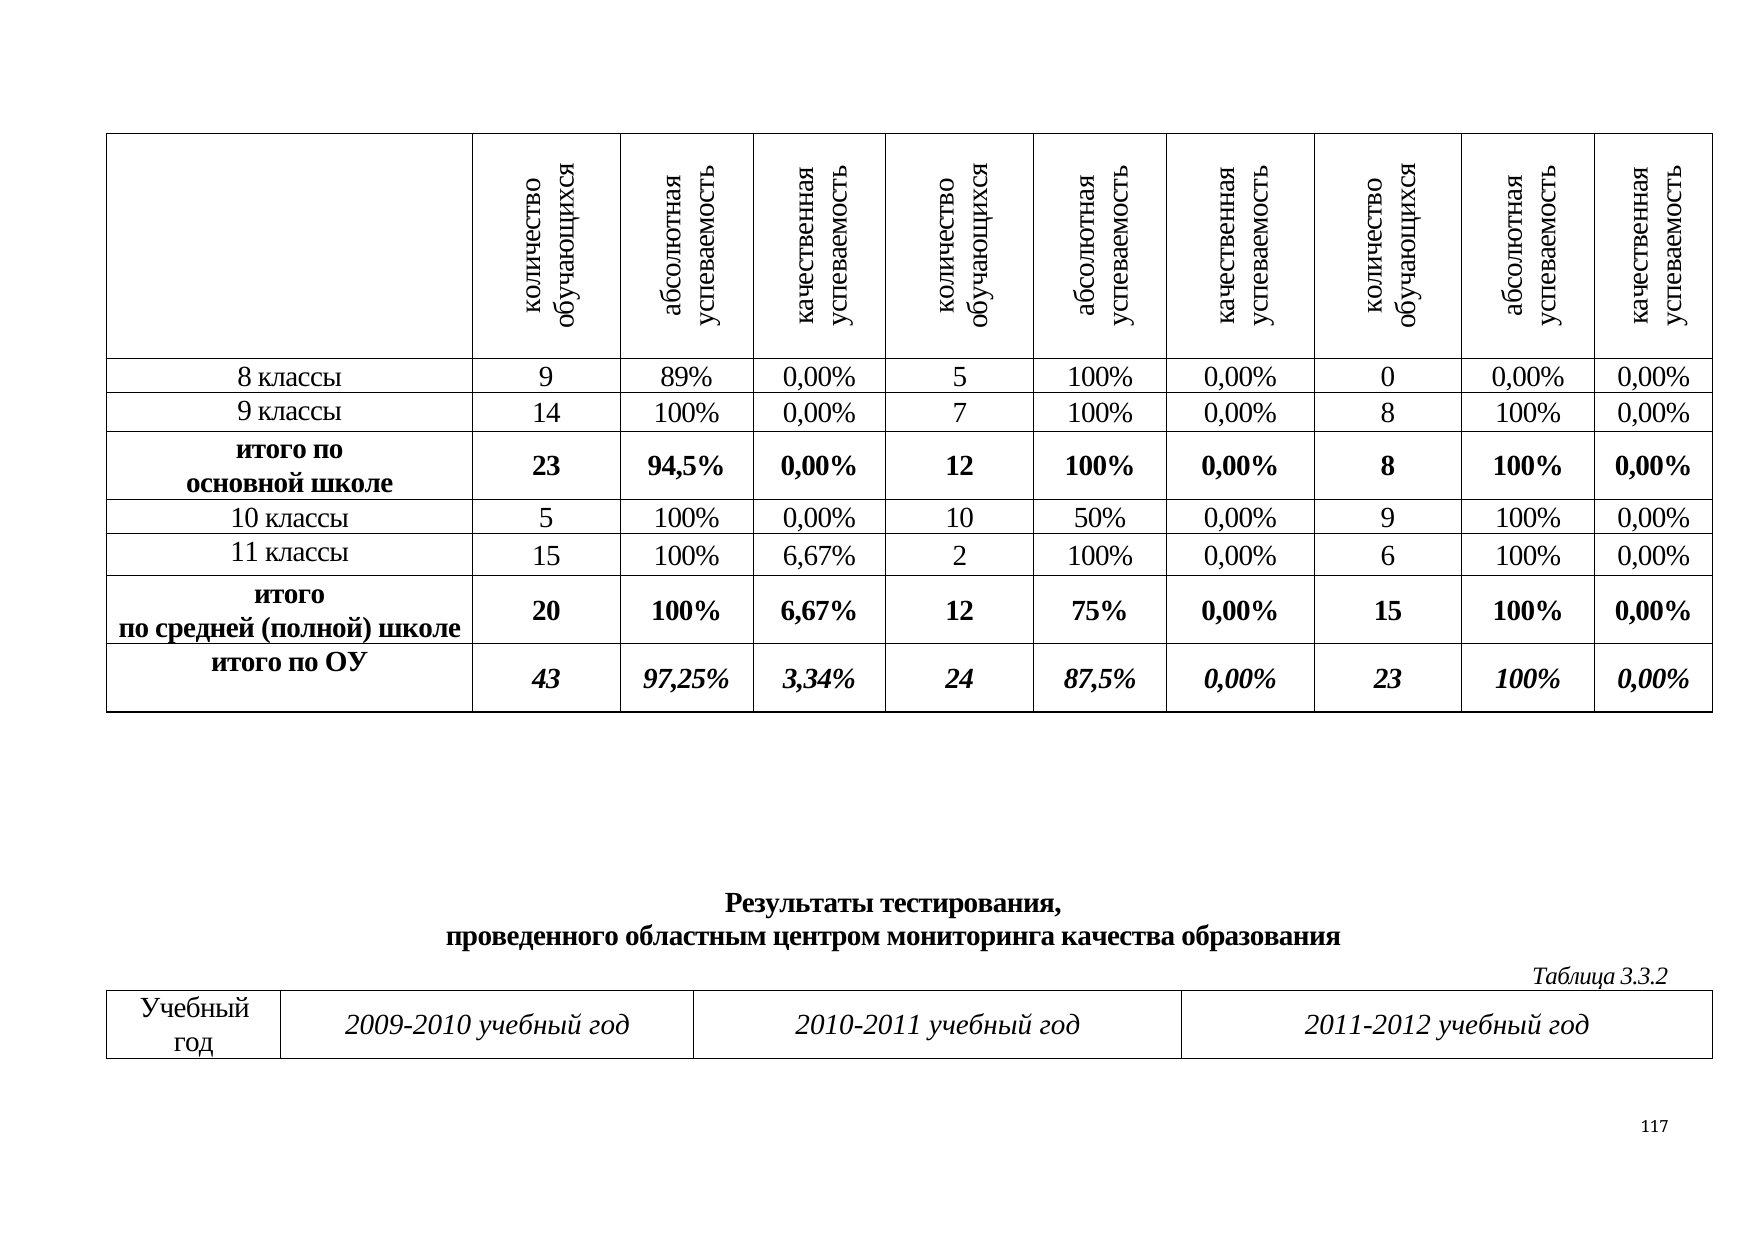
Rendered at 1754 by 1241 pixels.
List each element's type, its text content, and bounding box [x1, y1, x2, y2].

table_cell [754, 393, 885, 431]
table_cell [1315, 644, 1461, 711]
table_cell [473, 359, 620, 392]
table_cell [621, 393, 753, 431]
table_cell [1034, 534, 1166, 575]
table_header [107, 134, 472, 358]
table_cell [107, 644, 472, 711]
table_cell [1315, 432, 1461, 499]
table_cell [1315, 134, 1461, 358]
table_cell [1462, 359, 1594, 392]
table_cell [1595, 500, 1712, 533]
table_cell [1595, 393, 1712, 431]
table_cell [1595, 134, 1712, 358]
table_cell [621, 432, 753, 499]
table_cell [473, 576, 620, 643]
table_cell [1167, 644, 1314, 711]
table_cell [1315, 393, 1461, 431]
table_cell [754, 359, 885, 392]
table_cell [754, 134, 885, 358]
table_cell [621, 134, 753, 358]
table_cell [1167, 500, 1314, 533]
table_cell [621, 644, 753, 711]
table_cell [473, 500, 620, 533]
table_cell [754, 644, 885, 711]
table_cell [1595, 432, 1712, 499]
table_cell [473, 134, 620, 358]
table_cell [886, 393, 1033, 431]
list проведенного областным центром мониторинга качества образования [118, 918, 1668, 952]
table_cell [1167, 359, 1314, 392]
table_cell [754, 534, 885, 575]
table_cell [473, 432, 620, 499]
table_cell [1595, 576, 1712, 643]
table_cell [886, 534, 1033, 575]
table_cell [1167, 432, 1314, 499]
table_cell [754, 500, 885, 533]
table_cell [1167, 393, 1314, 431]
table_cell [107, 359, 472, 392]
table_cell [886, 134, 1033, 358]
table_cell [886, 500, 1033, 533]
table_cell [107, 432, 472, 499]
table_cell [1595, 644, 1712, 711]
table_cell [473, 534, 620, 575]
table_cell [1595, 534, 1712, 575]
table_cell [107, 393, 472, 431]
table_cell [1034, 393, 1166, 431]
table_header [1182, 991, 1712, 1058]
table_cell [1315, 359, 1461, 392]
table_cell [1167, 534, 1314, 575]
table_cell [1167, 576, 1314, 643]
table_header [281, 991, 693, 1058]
list Таблица 3.3.2 [118, 952, 1668, 989]
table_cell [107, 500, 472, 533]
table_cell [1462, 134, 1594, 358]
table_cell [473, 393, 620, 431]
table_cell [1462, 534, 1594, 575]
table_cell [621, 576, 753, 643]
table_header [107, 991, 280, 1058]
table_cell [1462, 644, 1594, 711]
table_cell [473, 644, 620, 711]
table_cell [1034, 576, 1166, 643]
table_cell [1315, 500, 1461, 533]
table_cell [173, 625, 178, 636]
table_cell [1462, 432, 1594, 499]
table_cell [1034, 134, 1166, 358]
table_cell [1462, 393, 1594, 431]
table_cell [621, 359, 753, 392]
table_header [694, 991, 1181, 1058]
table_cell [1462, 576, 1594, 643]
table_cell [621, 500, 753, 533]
list Результаты тестирования, [118, 885, 1668, 918]
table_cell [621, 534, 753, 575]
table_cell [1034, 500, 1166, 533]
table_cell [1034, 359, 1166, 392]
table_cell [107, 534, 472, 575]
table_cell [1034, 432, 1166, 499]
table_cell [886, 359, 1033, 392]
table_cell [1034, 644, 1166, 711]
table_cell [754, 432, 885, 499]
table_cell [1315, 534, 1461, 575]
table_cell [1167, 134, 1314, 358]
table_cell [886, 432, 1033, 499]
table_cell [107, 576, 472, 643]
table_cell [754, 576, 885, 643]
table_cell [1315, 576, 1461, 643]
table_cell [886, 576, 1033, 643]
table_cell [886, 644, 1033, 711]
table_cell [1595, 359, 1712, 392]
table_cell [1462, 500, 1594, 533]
